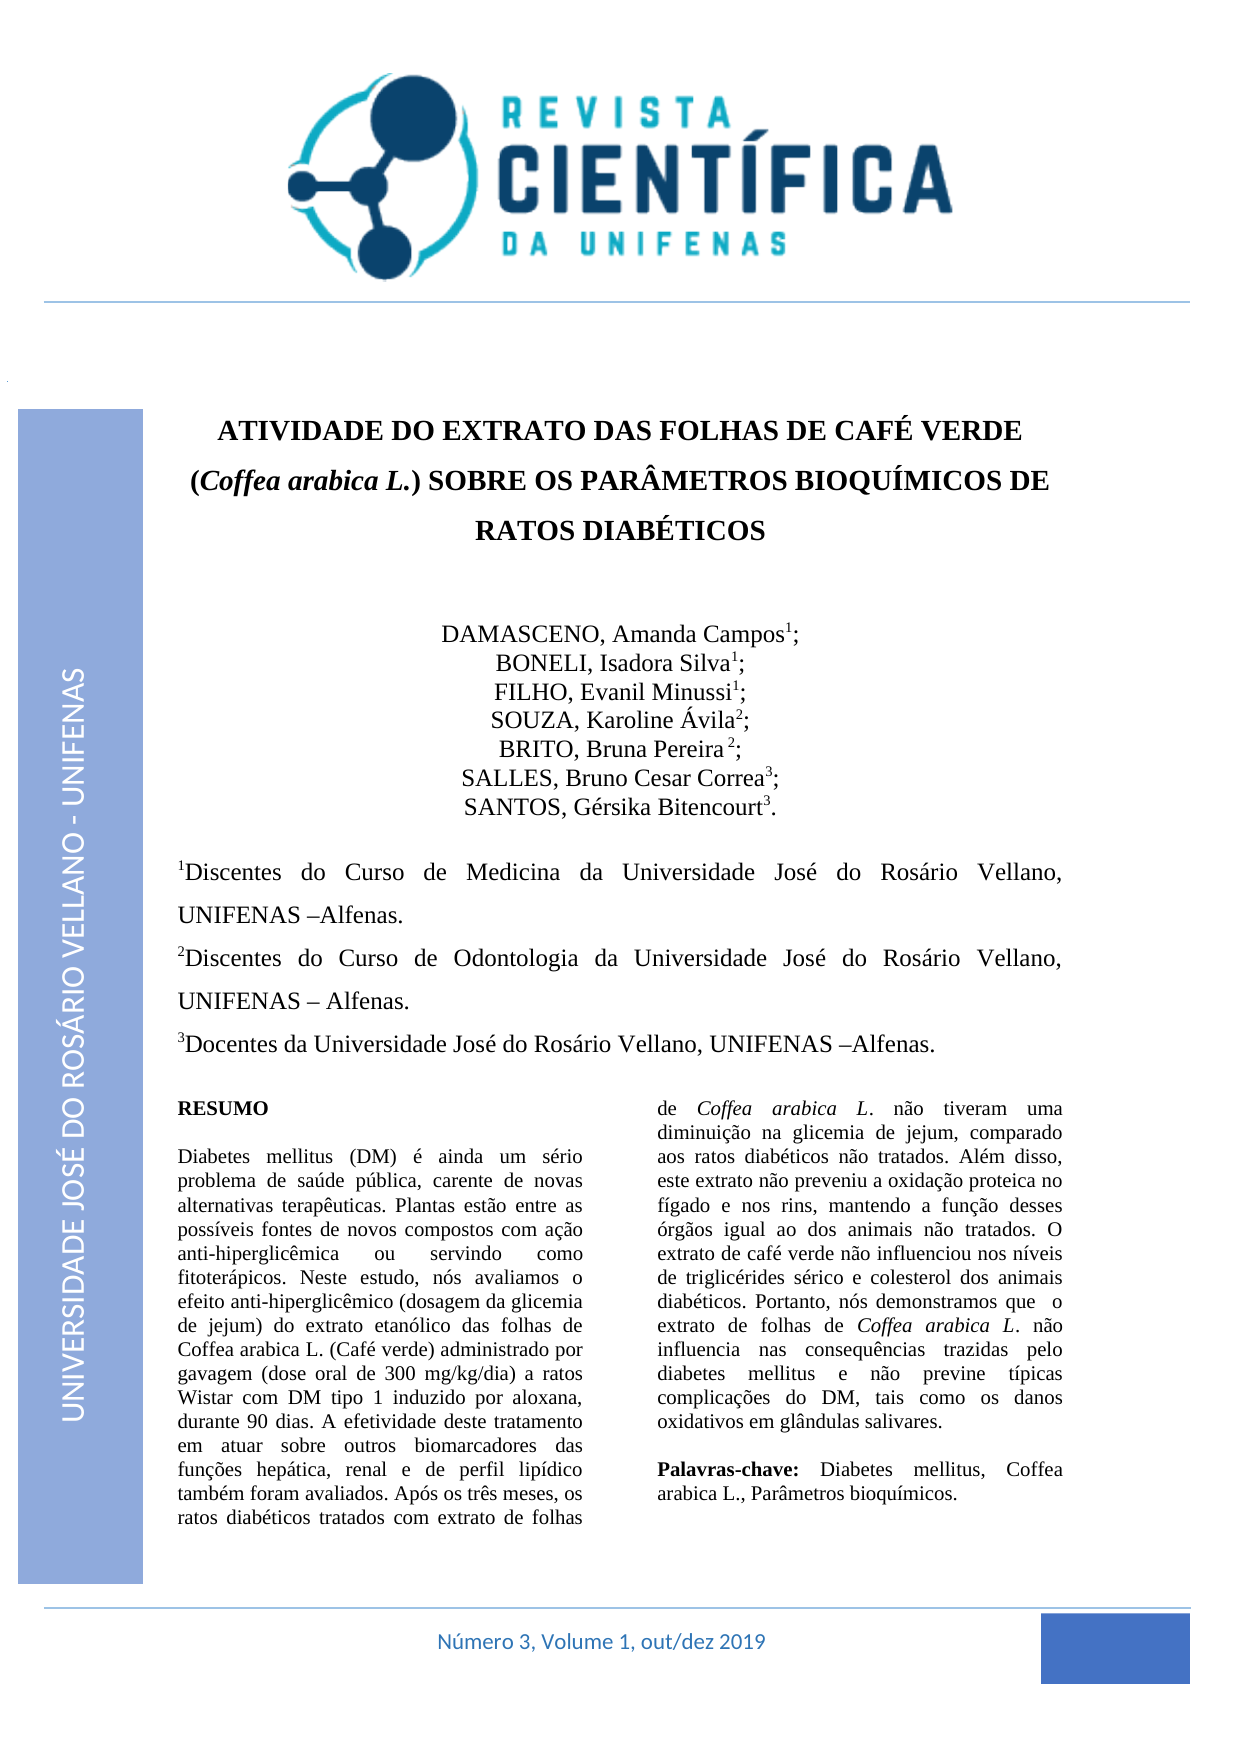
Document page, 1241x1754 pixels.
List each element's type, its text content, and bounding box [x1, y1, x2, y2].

text FILHO, Evanil Minussi1; [177, 677, 1063, 706]
text Diabetes mellitus (DM) é ainda um sério problema de saúde pública, carente de novas alternativas terapêuticas. Plantas estão entre as possíveis fontes de novos compostos com ação anti-hiperglicêmica ou servindo como fitoterápicos. Neste estudo, nós avaliamos o efeito anti-hiperglicêmico (dosagem da glicemia de jejum) do extrato etanólico das folhas de Coffea arabica L. (Café verde) administrado por gavagem (dose oral de 300 mg/kg/dia) a ratos Wistar com DM tipo 1 induzido por aloxana, durante 90 dias. A efetividade deste tratamento em atuar sobre outros biomarcadores das funções hepática, renal e de perfil lipídico também foram avaliados. Após os três meses, os ratos diabéticos tratados com extrato de folhas de Coffea arabica L. não tiveram uma diminuição na glicemia de jejum, comparado aos ratos diabéticos não tratados. Além disso, este extrato não preveniu a oxidação proteica no fígado e nos rins, mantendo a função desses órgãos igual ao dos animais não tratados. O extrato de café verde não influenciou nos níveis de triglicérides sérico e colesterol dos animais diabéticos. Portanto, nós demonstramos que o extrato de folhas de Coffea arabica L. não influencia nas consequências trazidas pelo diabetes mellitus e não previne típicas complicações do DM, tais como os danos oxidativos em glândulas salivares. [657, 1096, 1063, 1433]
text RESUMO [177, 1096, 583, 1120]
text 1Discentes do Curso de Medicina da Universidade José do Rosário Vellano, UNIFENAS –Alfenas. [177, 857, 1063, 928]
text Diabetes mellitus (DM) é ainda um sério problema de saúde pública, carente de novas alternativas terapêuticas. Plantas estão entre as possíveis fontes de novos compostos com ação anti-hiperglicêmica ou servindo como fitoterápicos. Neste estudo, nós avaliamos o efeito anti-hiperglicêmico (dosagem da glicemia de jejum) do extrato etanólico das folhas de Coffea arabica L. (Café verde) administrado por gavagem (dose oral de 300 mg/kg/dia) a ratos Wistar com DM tipo 1 induzido por aloxana, durante 90 dias. A efetividade deste tratamento em atuar sobre outros biomarcadores das funções hepática, renal e de perfil lipídico também foram avaliados. Após os três meses, os ratos diabéticos tratados com extrato de folhas de Coffea arabica L. não tiveram uma diminuição na glicemia de jejum, comparado aos ratos diabéticos não tratados. Além disso, este extrato não preveniu a oxidação proteica no fígado e nos rins, mantendo a função desses órgãos igual ao dos animais não tratados. O extrato de café verde não influenciou nos níveis de triglicérides sérico e colesterol dos animais diabéticos. Portanto, nós demonstramos que o extrato de folhas de Coffea arabica L. não influencia nas consequências trazidas pelo diabetes mellitus e não previne típicas complicações do DM, tais como os danos oxidativos em glândulas salivares. [177, 1144, 583, 1529]
text DAMASCENO, Amanda Campos1; [177, 619, 1063, 648]
text BONELI, Isadora Silva1; [177, 648, 1063, 677]
text SANTOS, Gérsika Bitencourt3. [177, 792, 1063, 821]
text 3Docentes da Universidade José do Rosário Vellano, UNIFENAS –Alfenas. [177, 1029, 1063, 1058]
text BRITO, Bruna Pereira 2; [177, 734, 1063, 763]
subtitle ATIVIDADE DO EXTRATO DAS FOLHAS DE CAFÉ VERDE (Coffea arabica L.) SOBRE OS PARÂMETROS BIOQUÍMICOS DE RATOS DIABÉTICOS [177, 413, 1063, 547]
text SALLES, Bruno Cesar Correa3; [177, 763, 1063, 792]
text 2Discentes do Curso de Odontologia da Universidade José do Rosário Vellano, UNIFENAS – Alfenas. [177, 943, 1063, 1015]
picture [287, 73, 953, 282]
text SOUZA, Karoline Ávila2; [177, 706, 1063, 734]
text Palavras-chave: Diabetes mellitus, Coffea arabica L., Parâmetros bioquímicos. [657, 1457, 1063, 1505]
